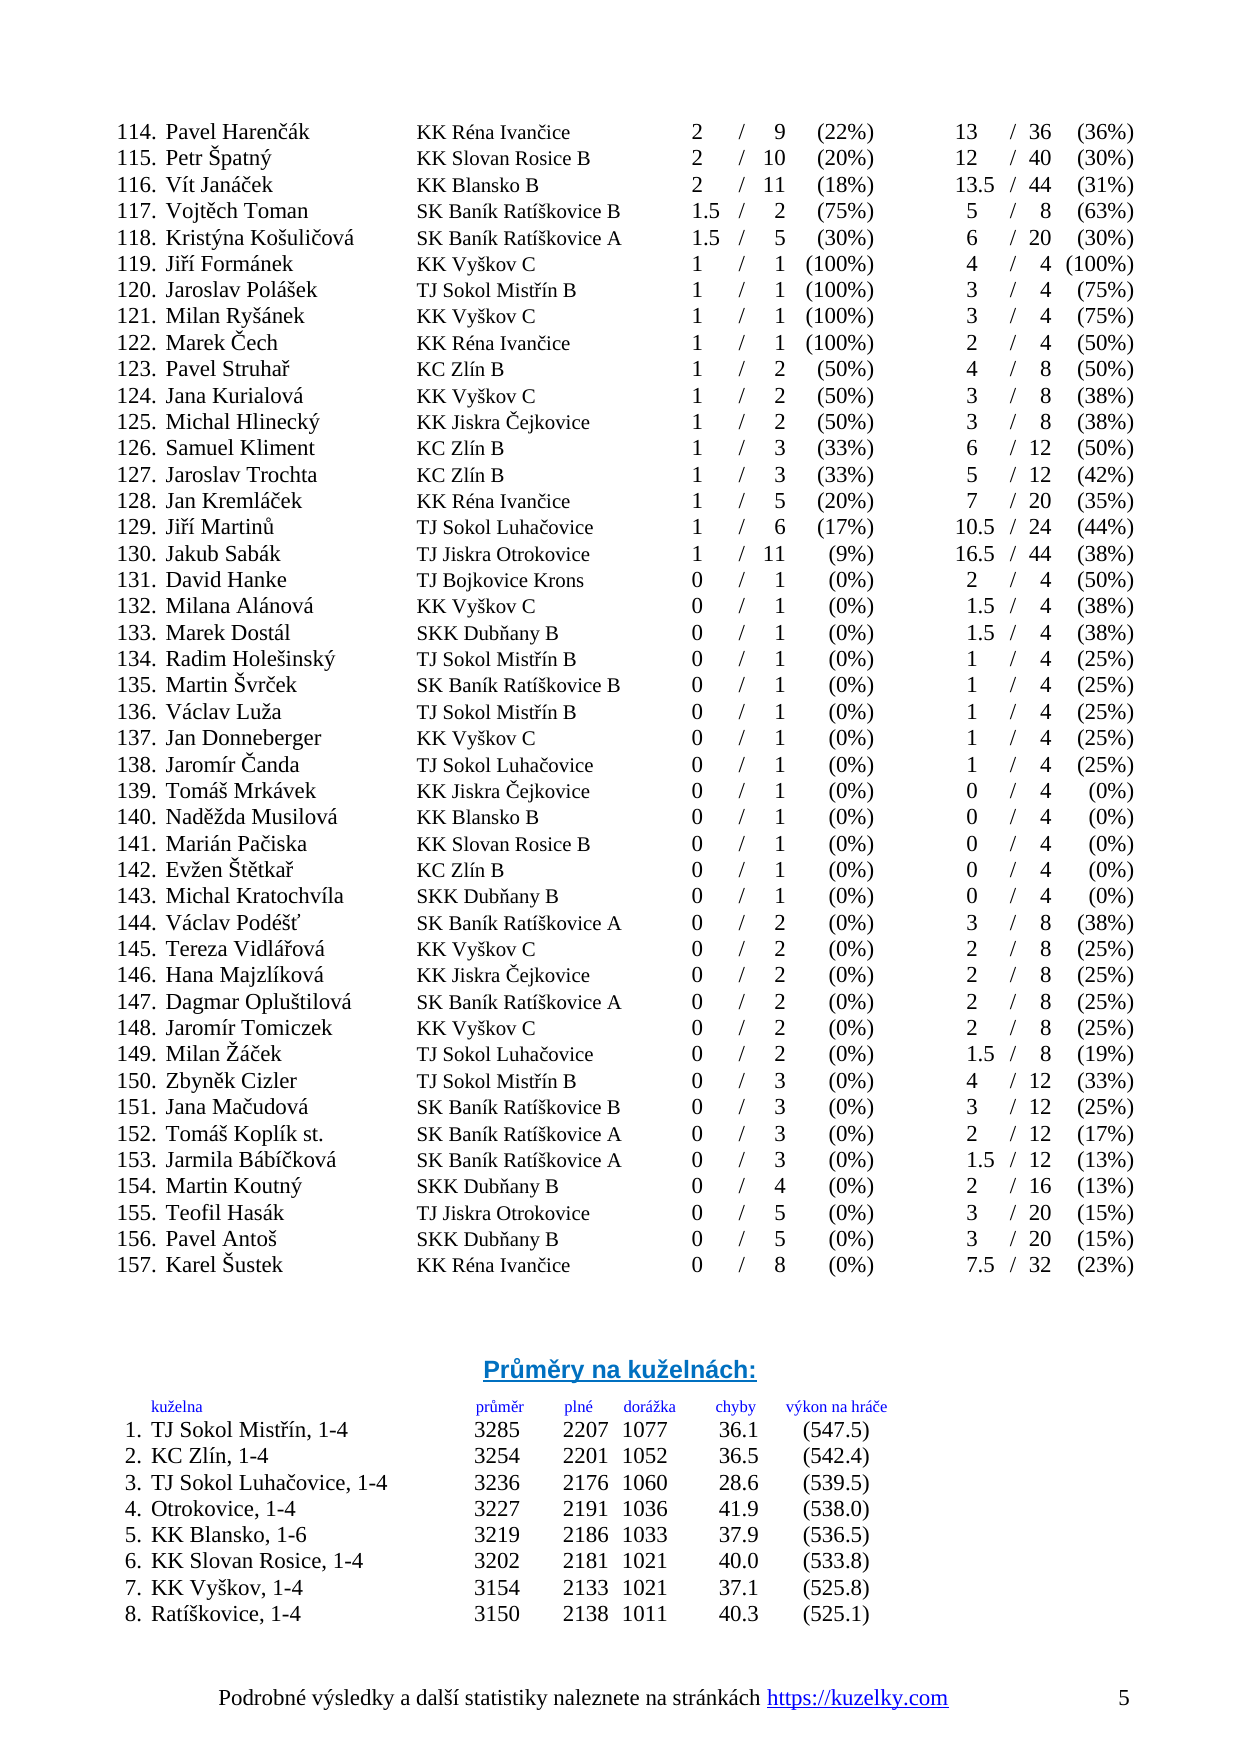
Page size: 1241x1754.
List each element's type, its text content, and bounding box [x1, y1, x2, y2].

text 148. Jaromír Tomiczek KK Vyškov C 0 / 2 (0%) 2 / 8 (25%) [106, 1014, 1134, 1041]
text 116. Vít Janáček KK Blansko B 2 / 11 (18%) 13.5 / 44 (31%) [106, 171, 1134, 197]
text 114. Pavel Harenčák KK Réna Ivančice 2 / 9 (22%) 13 / 36 (36%) [106, 118, 1134, 144]
text 136. Václav Luža TJ Sokol Mistřín B 0 / 1 (0%) 1 / 4 (25%) [106, 698, 1134, 724]
text kuželna průměr plné dorážka chyby výkon na hráče [106, 1397, 1134, 1416]
text 117. Vojtěch Toman SK Baník Ratíškovice B 1.5 / 2 (75%) 5 / 8 (63%) [106, 197, 1134, 223]
text 1. TJ Sokol Mistřín, 1-4 3285 2207 1077 36.1 (547.5) [106, 1416, 1134, 1442]
text Průměry na kuželnách: [94, 1355, 1145, 1384]
text 152. Tomáš Koplík st. SK Baník Ratíškovice A 0 / 3 (0%) 2 / 12 (17%) [106, 1119, 1134, 1146]
text 131. David Hanke TJ Bojkovice Krons 0 / 1 (0%) 2 / 4 (50%) [106, 566, 1134, 592]
text 149. Milan Žáček TJ Sokol Luhačovice 0 / 2 (0%) 1.5 / 8 (19%) [106, 1041, 1134, 1067]
text 128. Jan Kremláček KK Réna Ivančice 1 / 5 (20%) 7 / 20 (35%) [106, 487, 1134, 513]
text 150. Zbyněk Cizler TJ Sokol Mistřín B 0 / 3 (0%) 4 / 12 (33%) [106, 1067, 1134, 1093]
text 154. Martin Koutný SKK Dubňany B 0 / 4 (0%) 2 / 16 (13%) [106, 1172, 1134, 1199]
text 121. Milan Ryšánek KK Vyškov C 1 / 1 (100%) 3 / 4 (75%) [106, 303, 1134, 329]
text 134. Radim Holešinský TJ Sokol Mistřín B 0 / 1 (0%) 1 / 4 (25%) [106, 645, 1134, 672]
text 145. Tereza Vidlářová KK Vyškov C 0 / 2 (0%) 2 / 8 (25%) [106, 935, 1134, 961]
text 3. TJ Sokol Luhačovice, 1-4 3236 2176 1060 28.6 (539.5) [106, 1468, 1134, 1495]
text 151. Jana Mačudová SK Baník Ratíškovice B 0 / 3 (0%) 3 / 12 (25%) [106, 1093, 1134, 1119]
text 119. Jiří Formánek KK Vyškov C 1 / 1 (100%) 4 / 4 (100%) [106, 250, 1134, 276]
text 123. Pavel Struhař KC Zlín B 1 / 2 (50%) 4 / 8 (50%) [106, 355, 1134, 382]
text 153. Jarmila Bábíčková SK Baník Ratíškovice A 0 / 3 (0%) 1.5 / 12 (13%) [106, 1146, 1134, 1172]
text 2. KC Zlín, 1-4 3254 2201 1052 36.5 (542.4) [106, 1442, 1134, 1468]
text 6. KK Slovan Rosice, 1-4 3202 2181 1021 40.0 (533.8) [106, 1548, 1134, 1574]
text 120. Jaroslav Polášek TJ Sokol Mistřín B 1 / 1 (100%) 3 / 4 (75%) [106, 276, 1134, 303]
text 156. Pavel Antoš SKK Dubňany B 0 / 5 (0%) 3 / 20 (15%) [106, 1225, 1134, 1251]
text 135. Martin Švrček SK Baník Ratíškovice B 0 / 1 (0%) 1 / 4 (25%) [106, 672, 1134, 698]
text 126. Samuel Kliment KC Zlín B 1 / 3 (33%) 6 / 12 (50%) [106, 434, 1134, 461]
text 157. Karel Šustek KK Réna Ivančice 0 / 8 (0%) 7.5 / 32 (23%) [106, 1251, 1134, 1278]
text 144. Václav Podéšť SK Baník Ratíškovice A 0 / 2 (0%) 3 / 8 (38%) [106, 909, 1134, 935]
text 124. Jana Kurialová KK Vyškov C 1 / 2 (50%) 3 / 8 (38%) [106, 382, 1134, 408]
text 146. Hana Majzlíková KK Jiskra Čejkovice 0 / 2 (0%) 2 / 8 (25%) [106, 961, 1134, 988]
text 133. Marek Dostál SKK Dubňany B 0 / 1 (0%) 1.5 / 4 (38%) [106, 619, 1134, 645]
text 138. Jaromír Čanda TJ Sokol Luhačovice 0 / 1 (0%) 1 / 4 (25%) [106, 751, 1134, 777]
text 125. Michal Hlinecký KK Jiskra Čejkovice 1 / 2 (50%) 3 / 8 (38%) [106, 408, 1134, 434]
text 118. Kristýna Košuličová SK Baník Ratíškovice A 1.5 / 5 (30%) 6 / 20 (30%) [106, 223, 1134, 250]
text 129. Jiří Martinů TJ Sokol Luhačovice 1 / 6 (17%) 10.5 / 24 (44%) [106, 513, 1134, 540]
text 141. Marián Pačiska KK Slovan Rosice B 0 / 1 (0%) 0 / 4 (0%) [106, 830, 1134, 856]
text 137. Jan Donneberger KK Vyškov C 0 / 1 (0%) 1 / 4 (25%) [106, 724, 1134, 751]
text 122. Marek Čech KK Réna Ivančice 1 / 1 (100%) 2 / 4 (50%) [106, 329, 1134, 355]
text 140. Naděžda Musilová KK Blansko B 0 / 1 (0%) 0 / 4 (0%) [106, 803, 1134, 830]
text 4. Otrokovice, 1-4 3227 2191 1036 41.9 (538.0) [106, 1495, 1134, 1521]
text 147. Dagmar Opluštilová SK Baník Ratíškovice A 0 / 2 (0%) 2 / 8 (25%) [106, 988, 1134, 1014]
text 8. Ratíškovice, 1-4 3150 2138 1011 40.3 (525.1) [106, 1600, 1134, 1627]
text 155. Teofil Hasák TJ Jiskra Otrokovice 0 / 5 (0%) 3 / 20 (15%) [106, 1199, 1134, 1225]
text 142. Evžen Štětkař KC Zlín B 0 / 1 (0%) 0 / 4 (0%) [106, 856, 1134, 882]
text 139. Tomáš Mrkávek KK Jiskra Čejkovice 0 / 1 (0%) 0 / 4 (0%) [106, 777, 1134, 803]
text 5. KK Blansko, 1-6 3219 2186 1033 37.9 (536.5) [106, 1521, 1134, 1548]
text 130. Jakub Sabák TJ Jiskra Otrokovice 1 / 11 (9%) 16.5 / 44 (38%) [106, 540, 1134, 566]
text 7. KK Vyškov, 1-4 3154 2133 1021 37.1 (525.8) [106, 1574, 1134, 1600]
text 143. Michal Kratochvíla SKK Dubňany B 0 / 1 (0%) 0 / 4 (0%) [106, 882, 1134, 909]
text 132. Milana Alánová KK Vyškov C 0 / 1 (0%) 1.5 / 4 (38%) [106, 592, 1134, 619]
text 127. Jaroslav Trochta KC Zlín B 1 / 3 (33%) 5 / 12 (42%) [106, 461, 1134, 487]
text 115. Petr Špatný KK Slovan Rosice B 2 / 10 (20%) 12 / 40 (30%) [106, 144, 1134, 171]
